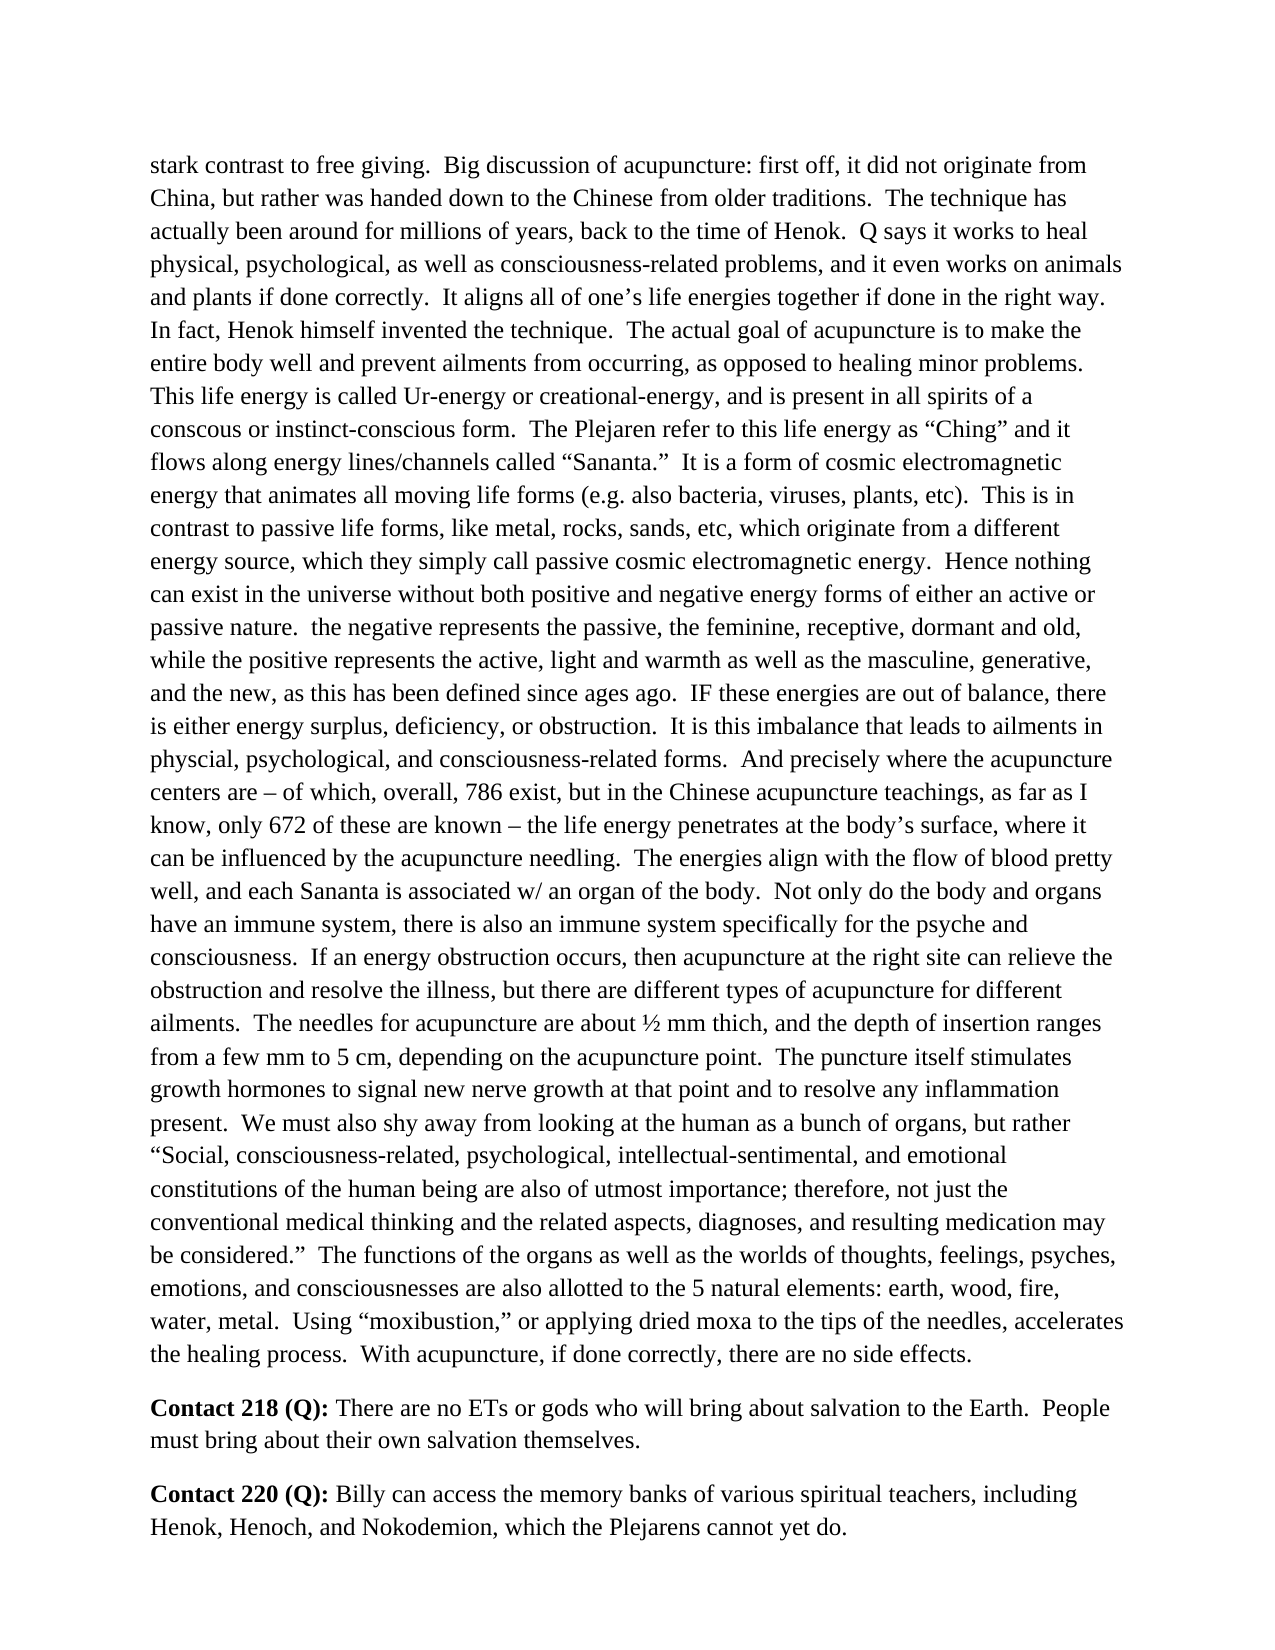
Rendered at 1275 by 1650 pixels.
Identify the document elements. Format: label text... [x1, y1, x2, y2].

text Contact 218 (Q): There are no ETs or gods who will bring about salvation to the Earth. People must bring about their own salvation themselves. [150, 1393, 1125, 1454]
text Contact 220 (Q): Billy can access the memory banks of various spiritual teachers, including Henok, Henoch, and Nokodemion, which the Plejarens cannot yet do. [150, 1479, 1125, 1541]
